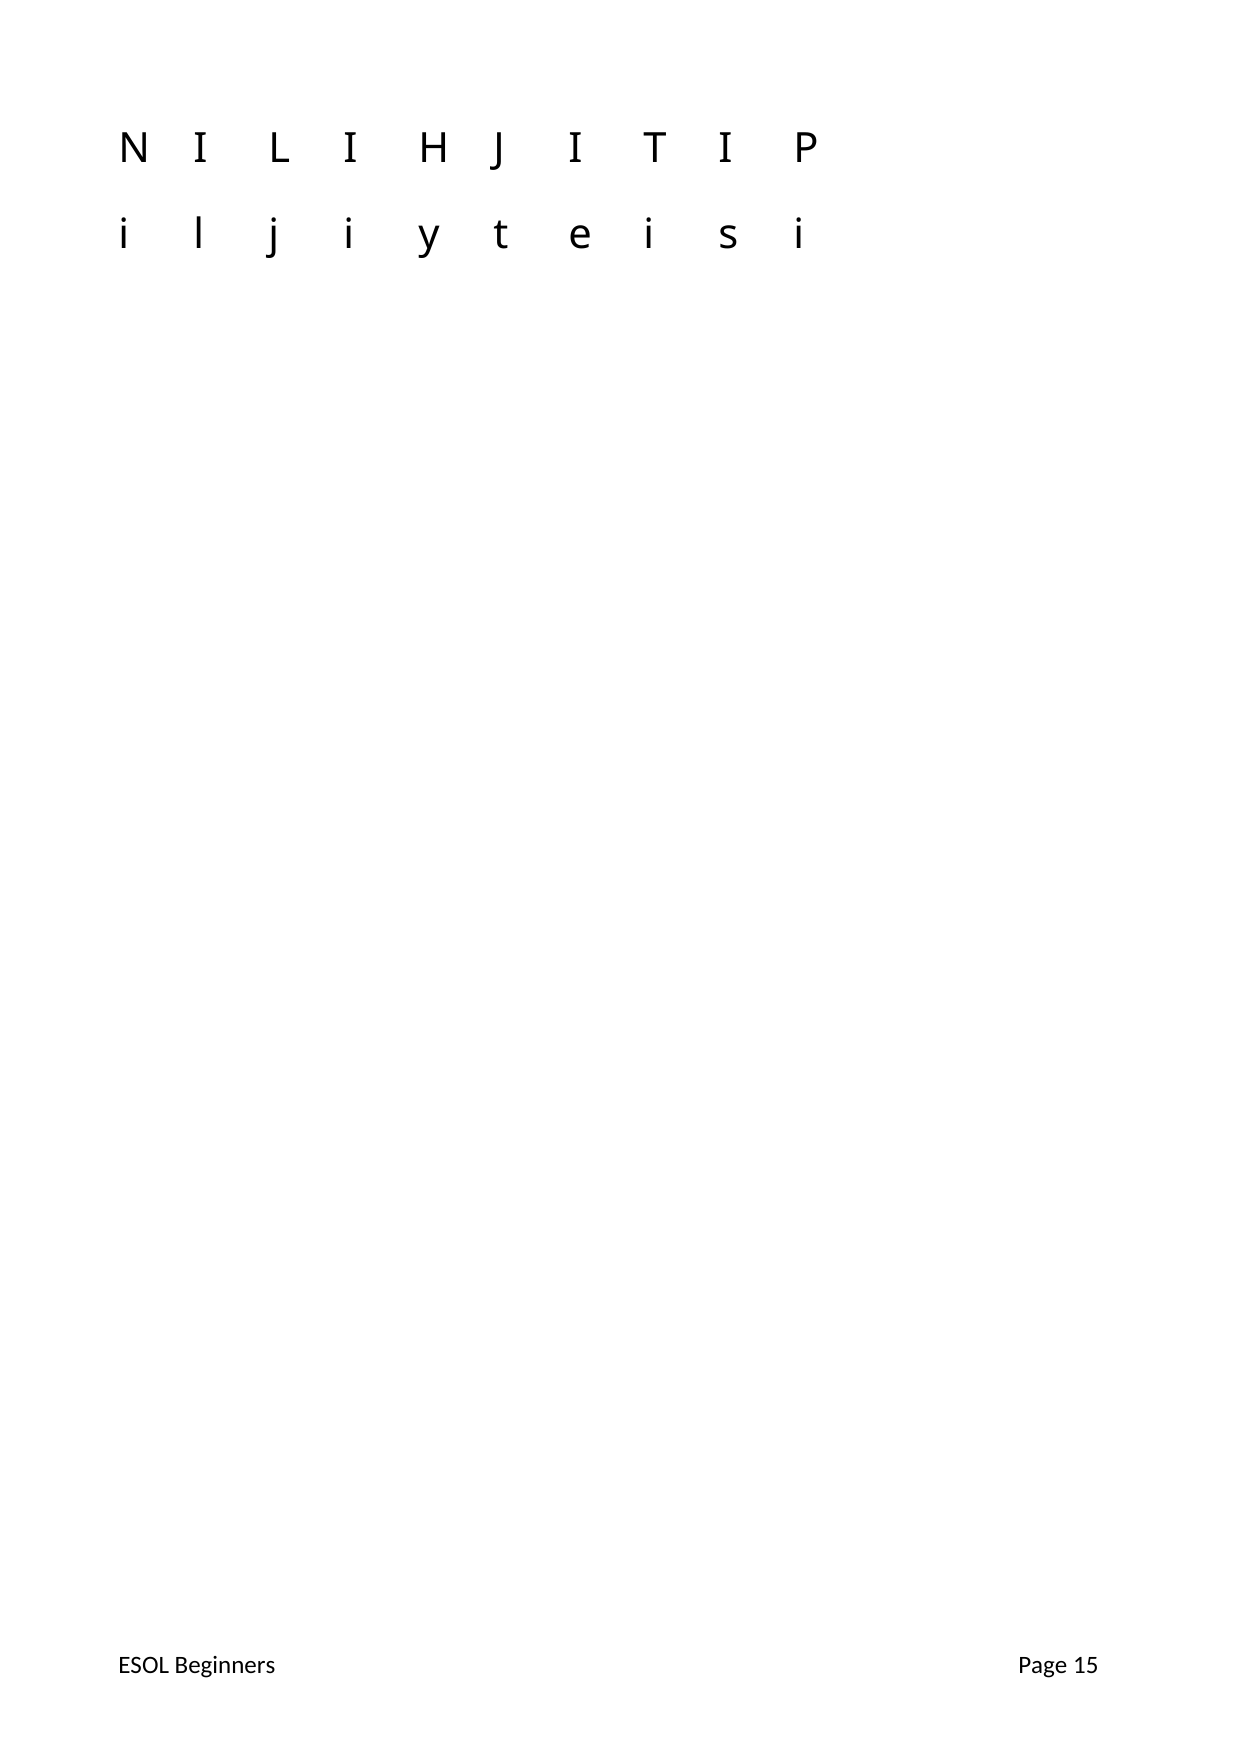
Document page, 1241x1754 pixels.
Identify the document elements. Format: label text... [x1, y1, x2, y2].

text N I L I H J I T I P [118, 118, 1122, 175]
text i l j i y t e i s i [118, 204, 1122, 261]
